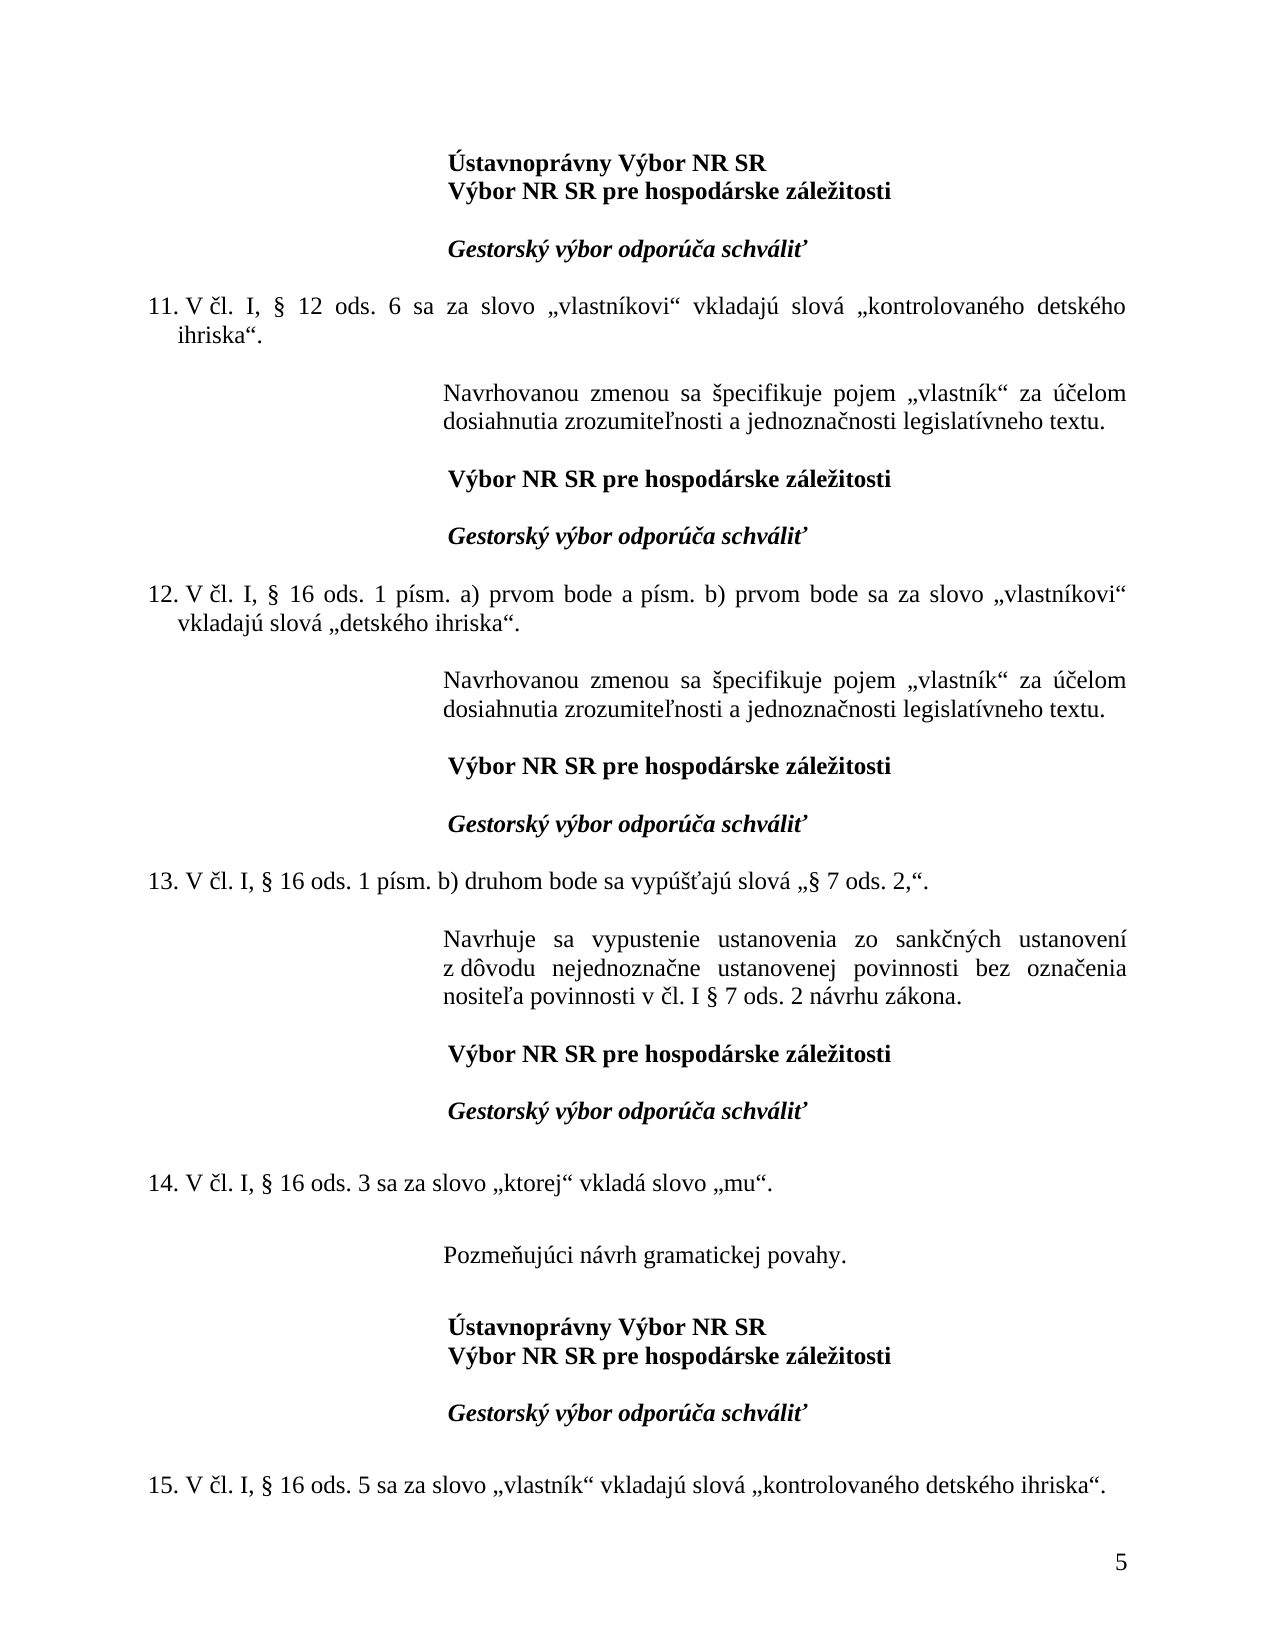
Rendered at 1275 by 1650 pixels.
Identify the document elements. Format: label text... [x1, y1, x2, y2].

text Gestorský výbor odporúča schváliť [373, 1398, 1127, 1427]
text Výbor NR SR pre hospodárske záležitosti [373, 1039, 1127, 1068]
list V čl. I, § 12 ods. 6 sa za slovo „vlastníkovi“ vkladajú slová „kontrolovaného detského ihriska“. [148, 291, 1127, 349]
text Gestorský výbor odporúča schváliť [373, 1096, 1127, 1125]
text Gestorský výbor odporúča schváliť [373, 234, 1127, 263]
list Ústavnoprávny Výbor NR SR [221, 1312, 1127, 1341]
text Navrhovanou zmenou sa špecifikuje pojem „vlastník“ za účelom dosiahnutia zrozumiteľnosti a jednoznačnosti legislatívneho textu. [443, 378, 1127, 435]
list Ústavnoprávny Výbor NR SR [221, 148, 1127, 176]
text Výbor NR SR pre hospodárske záležitosti [373, 176, 1127, 205]
list V čl. I, § 16 ods. 5 sa za slovo „vlastník“ vkladajú slová „kontrolovaného detského ihriska“. [148, 1470, 1127, 1499]
text Výbor NR SR pre hospodárske záležitosti [373, 464, 1127, 493]
list Pozmeňujúci návrh gramatickej povahy. [443, 1240, 1127, 1269]
text Gestorský výbor odporúča schváliť [373, 521, 1127, 550]
text Navrhuje sa vypustenie ustanovenia zo sankčných ustanovení z dôvodu nejednoznačne ustanovenej povinnosti bez označenia nositeľa povinnosti v čl. I § 7 ods. 2 návrhu zákona. [443, 924, 1127, 1010]
list V čl. I, § 16 ods. 1 písm. a) prvom bode a písm. b) prvom bode sa za slovo „vlastníkovi“ vkladajú slová „detského ihriska“. [148, 579, 1127, 636]
text Výbor NR SR pre hospodárske záležitosti [373, 1341, 1127, 1369]
text Gestorský výbor odporúča schváliť [373, 809, 1127, 838]
text Navrhovanou zmenou sa špecifikuje pojem „vlastník“ za účelom dosiahnutia zrozumiteľnosti a jednoznačnosti legislatívneho textu. [443, 665, 1127, 723]
list V čl. I, § 16 ods. 3 sa za slovo „ktorej“ vkladá slovo „mu“. [148, 1168, 1127, 1197]
text Výbor NR SR pre hospodárske záležitosti [373, 751, 1127, 780]
list V čl. I, § 16 ods. 1 písm. b) druhom bode sa vypúšťajú slová „§ 7 ods. 2,“. [148, 866, 1127, 895]
